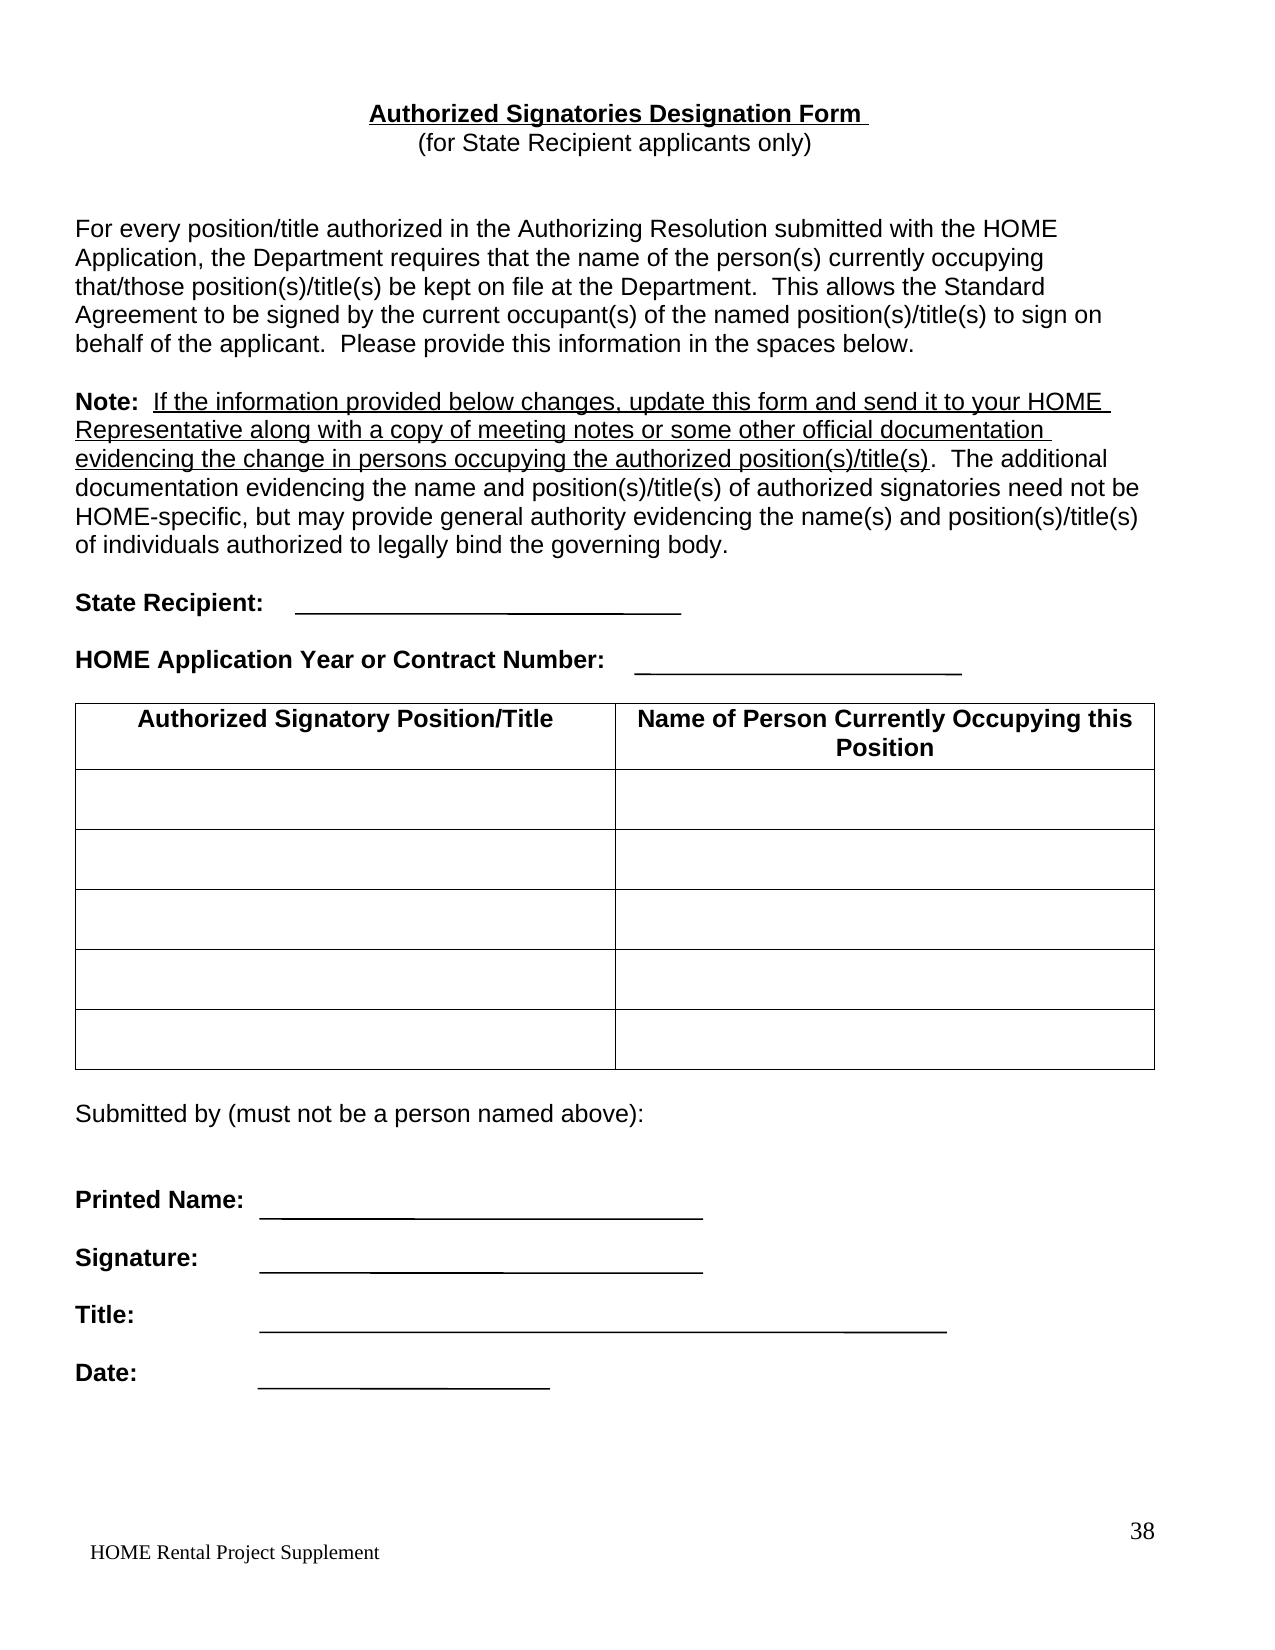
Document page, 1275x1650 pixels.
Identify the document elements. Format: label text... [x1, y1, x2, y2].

table_cell [76, 830, 615, 889]
table_cell [76, 1010, 615, 1069]
text Printed Name: [75, 1185, 1155, 1214]
table_cell [616, 1010, 1154, 1069]
text Submitted by (must not be a person named above): [75, 1099, 1155, 1128]
table_cell [616, 950, 1154, 1009]
text For every position/title authorized in the Authorizing Resolution submitted with the HOME Application, the Department requires that the name of the person(s) currently occupying that/those position(s)/title(s) be kept on file at the Department. This allows the Standard Agreement to be signed by the current occupant(s) of the named position(s)/title(s) to sign on behalf of the applicant. Please provide this information in the spaces below. [75, 214, 1155, 358]
table_cell [76, 890, 615, 949]
text HOME Application Year or Contract Number: [75, 645, 1155, 674]
table_header Name of Person Currently Occupying this Position [616, 704, 1154, 769]
table_cell [76, 950, 615, 1009]
table_cell [616, 770, 1154, 829]
table_cell [616, 830, 1154, 889]
table_header Authorized Signatory Position/Title [76, 704, 615, 769]
text Date: [75, 1358, 1155, 1387]
text State Recipient: [75, 588, 1155, 617]
table_cell [616, 890, 1154, 949]
table_cell [76, 770, 615, 829]
text Title: [75, 1300, 1155, 1329]
text Signature: [75, 1243, 1155, 1272]
text (for State Recipient applicants only) [75, 128, 1155, 157]
text Authorized Signatories Designation Form [75, 99, 1155, 128]
text Note: If the information provided below changes, update this form and send it to your HOME Representative along with a copy of meeting notes or some other official documentation evidencing the change in persons occupying the authorized position(s)/title(s). The additional documentation evidencing the name and position(s)/title(s) of authorized signatories need not be HOME-specific, but may provide general authority evidencing the name(s) and position(s)/title(s) of individuals authorized to legally bind the governing body. [75, 387, 1155, 559]
